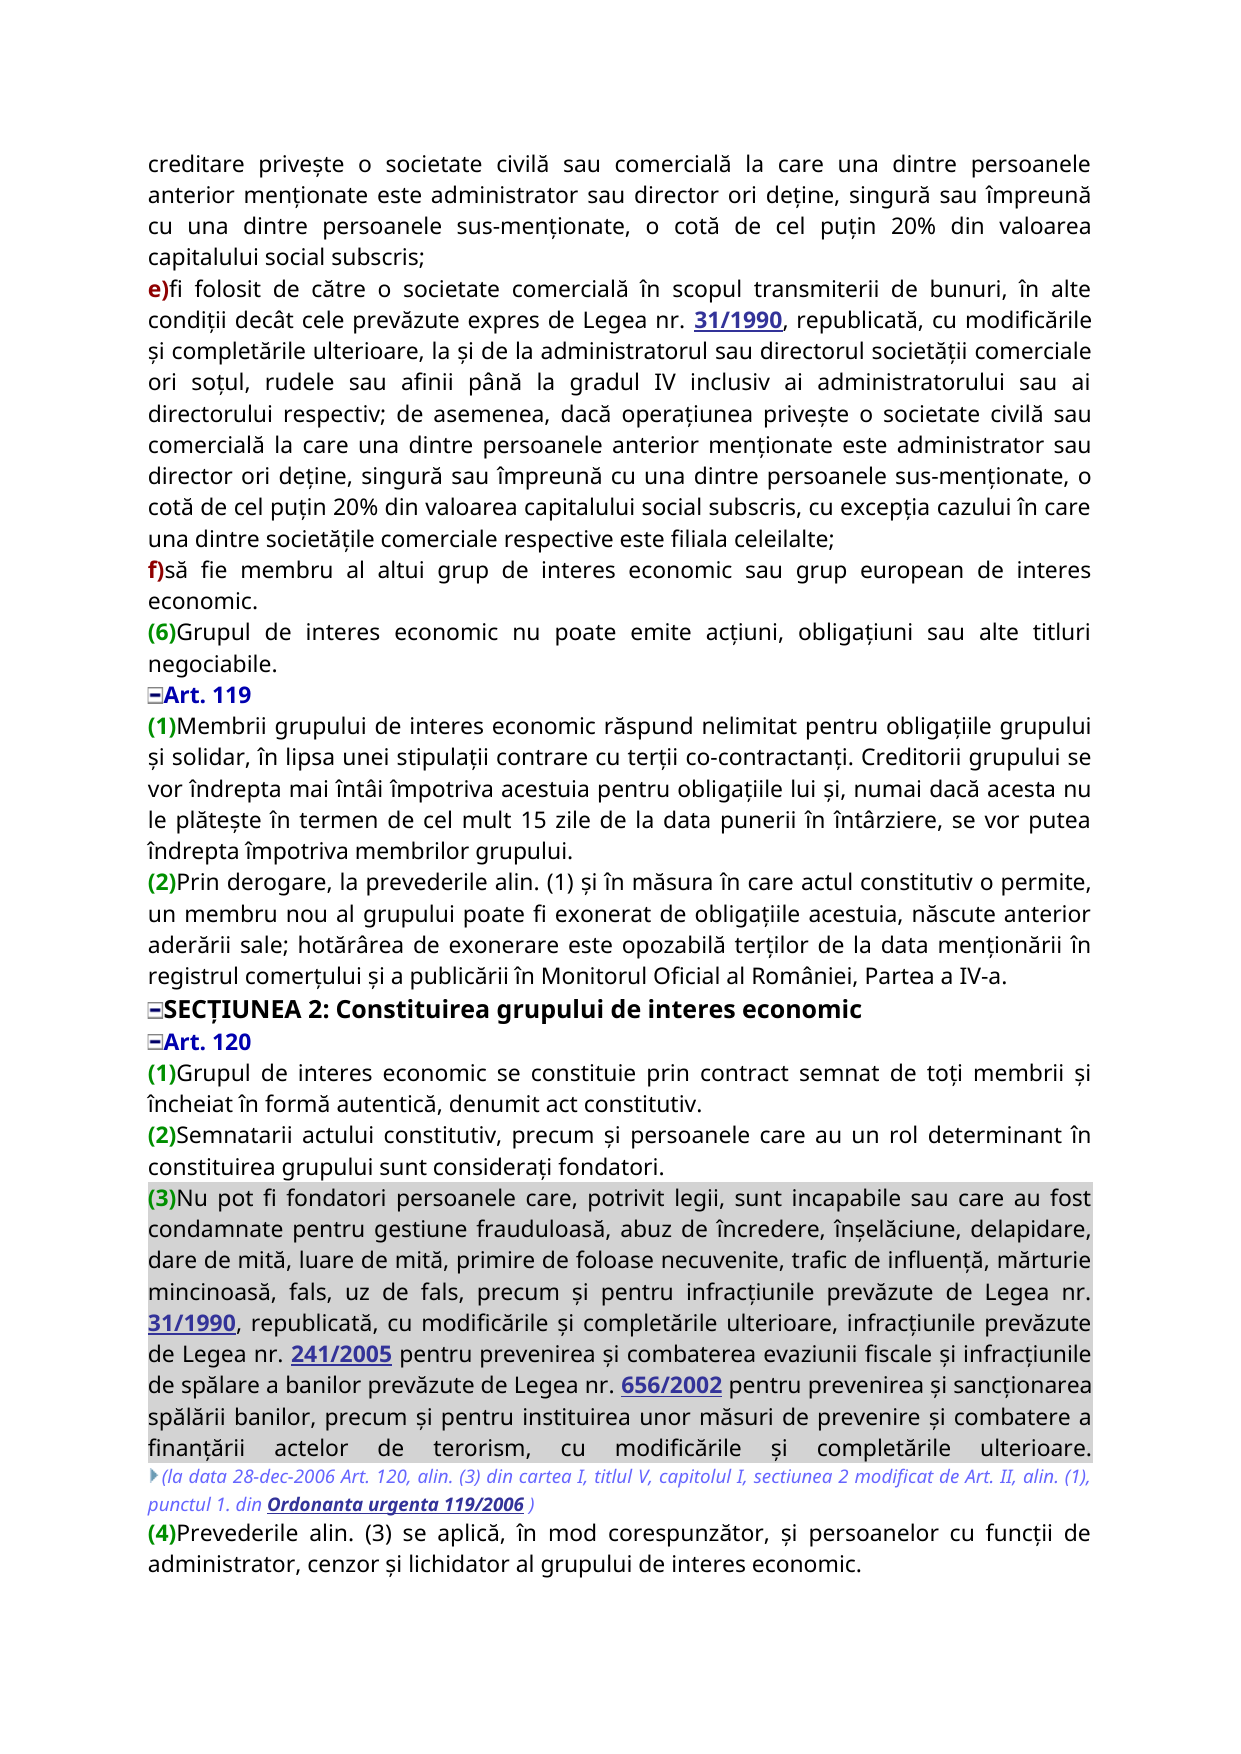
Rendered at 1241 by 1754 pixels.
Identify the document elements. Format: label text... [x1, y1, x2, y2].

text SECŢIUNEA 2: Constituirea grupului de interes economic [148, 991, 1093, 1025]
text Art. 120 [148, 1025, 1093, 1057]
text (2)Semnatarii actului constitutiv, precum şi persoanele care au un rol determinant în constituirea grupului sunt consideraţi fondatori. [148, 1119, 1093, 1182]
text (6)Grupul de interes economic nu poate emite acţiuni, obligaţiuni sau alte titluri negociabile. [148, 616, 1093, 679]
text (2)Prin derogare, la prevederile alin. (1) şi în măsura în care actul constitutiv o permite, un membru nou al grupului poate fi exonerat de obligaţiile acestuia, născute anterior aderării sale; hotărârea de exonerare este opozabilă terţilor de la data menţionării în registrul comerţului şi a publicării în Monitorul Oficial al României, Partea a IV-a. [148, 866, 1093, 991]
picture [147, 1002, 164, 1019]
text (4)Prevederile alin. (3) se aplică, în mod corespunzător, şi persoanelor cu funcţii de administrator, cenzor şi lichidator al grupului de interes economic. [148, 1516, 1093, 1579]
picture [147, 1468, 162, 1483]
text (1)Grupul de interes economic se constituie prin contract semnat de toţi membrii şi încheiat în formă autentică, denumit act constitutiv. [148, 1057, 1093, 1119]
text e)fi folosit de către o societate comercială în scopul transmiterii de bunuri, în alte condiţii decât cele prevăzute expres de Legea nr. 31/1990, republicată, cu modificările şi completările ulterioare, la şi de la administratorul sau directorul societăţii comerciale ori soţul, rudele sau afinii până la gradul IV inclusiv ai administratorului sau ai directorului respectiv; de asemenea, dacă operaţiunea priveşte o societate civilă sau comercială la care una dintre persoanele anterior menţionate este administrator sau director ori deţine, singură sau împreună cu una dintre persoanele sus-menţionate, o cotă de cel puţin 20% din valoarea capitalului social subscris, cu excepţia cazului în care una dintre societăţile comerciale respective este filiala celeilalte; [148, 273, 1093, 554]
text f)să fie membru al altui grup de interes economic sau grup european de interes economic. [148, 554, 1093, 616]
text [148, 148, 1093, 273]
picture [147, 1034, 164, 1050]
text Art. 119 [148, 679, 1093, 710]
picture [147, 687, 164, 704]
text (1)Membrii grupului de interes economic răspund nelimitat pentru obligaţiile grupului şi solidar, în lipsa unei stipulaţii contrare cu terţii co-contractanţi. Creditorii grupului se vor îndrepta mai întâi împotriva acestuia pentru obligaţiile lui şi, numai dacă acesta nu le plăteşte în termen de cel mult 15 zile de la data punerii în întârziere, se vor putea îndrepta împotriva membrilor grupului. [148, 710, 1093, 866]
